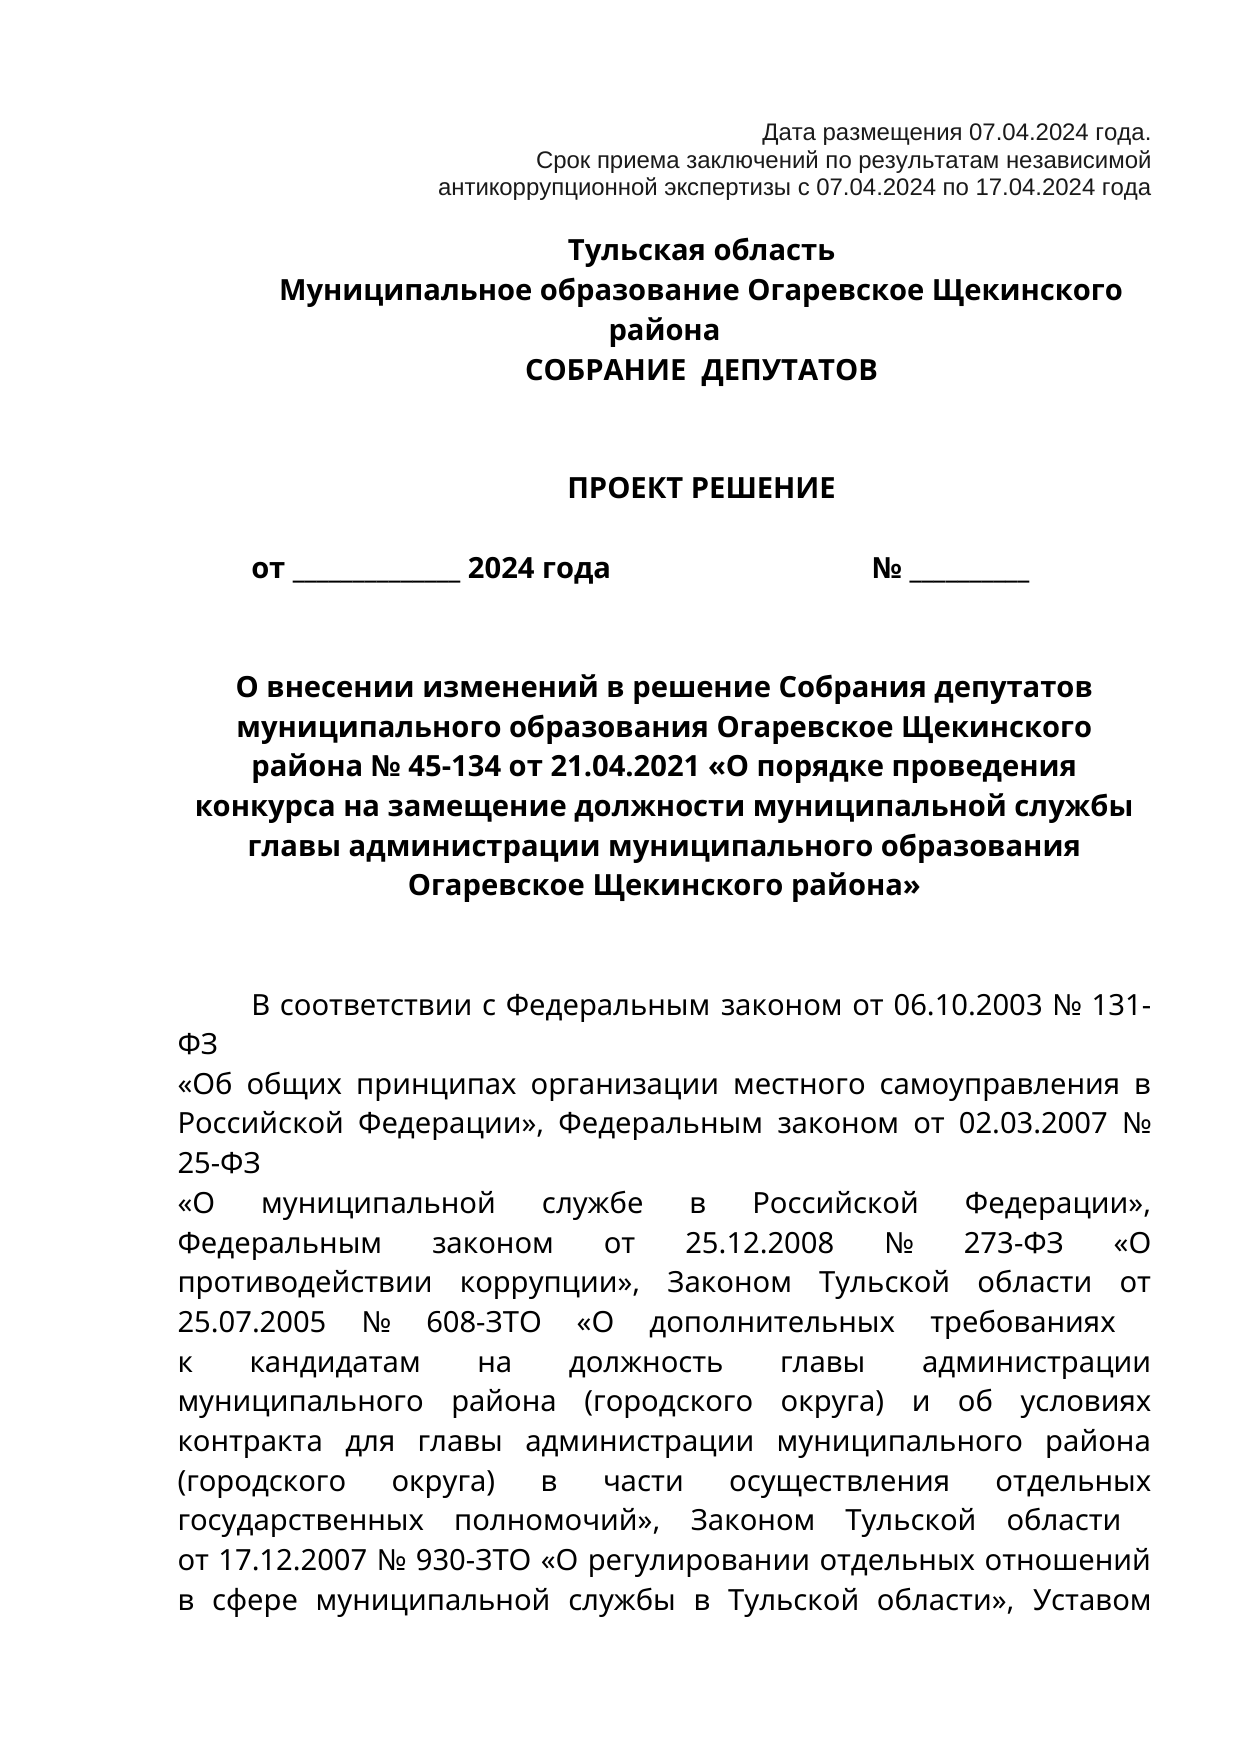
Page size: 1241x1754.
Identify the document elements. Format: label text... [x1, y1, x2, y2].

text О внесении изменений в решение Собрания депутатов муниципального образования Огаревское Щекинского района № 45-134 от 21.04.2021 «О порядке проведения конкурса на замещение должности муниципальной службы главы администрации муниципального образования Огаревское Щекинского района» [177, 666, 1152, 904]
table_cell Муниципальное образование Огаревское Щекинского района [166, 269, 1163, 349]
text Срок приема заключений по результатам независимой [177, 146, 1152, 173]
text антикоррупционной экспертизы с 07.04.2024 по 17.04.2024 года [177, 173, 1152, 201]
table_cell СОБРАНИЕ ДЕПУТАТОВ [166, 349, 1163, 468]
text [177, 984, 1152, 1619]
table_header Тульская область [166, 230, 1163, 269]
table_cell от ______________ 2024 года [166, 547, 664, 587]
text Дата размещения 07.04.2024 года. [177, 118, 1152, 146]
table_cell ПРОЕКТ РЕШЕНИЕ [166, 468, 1163, 547]
table_cell № __________ [664, 547, 1163, 587]
